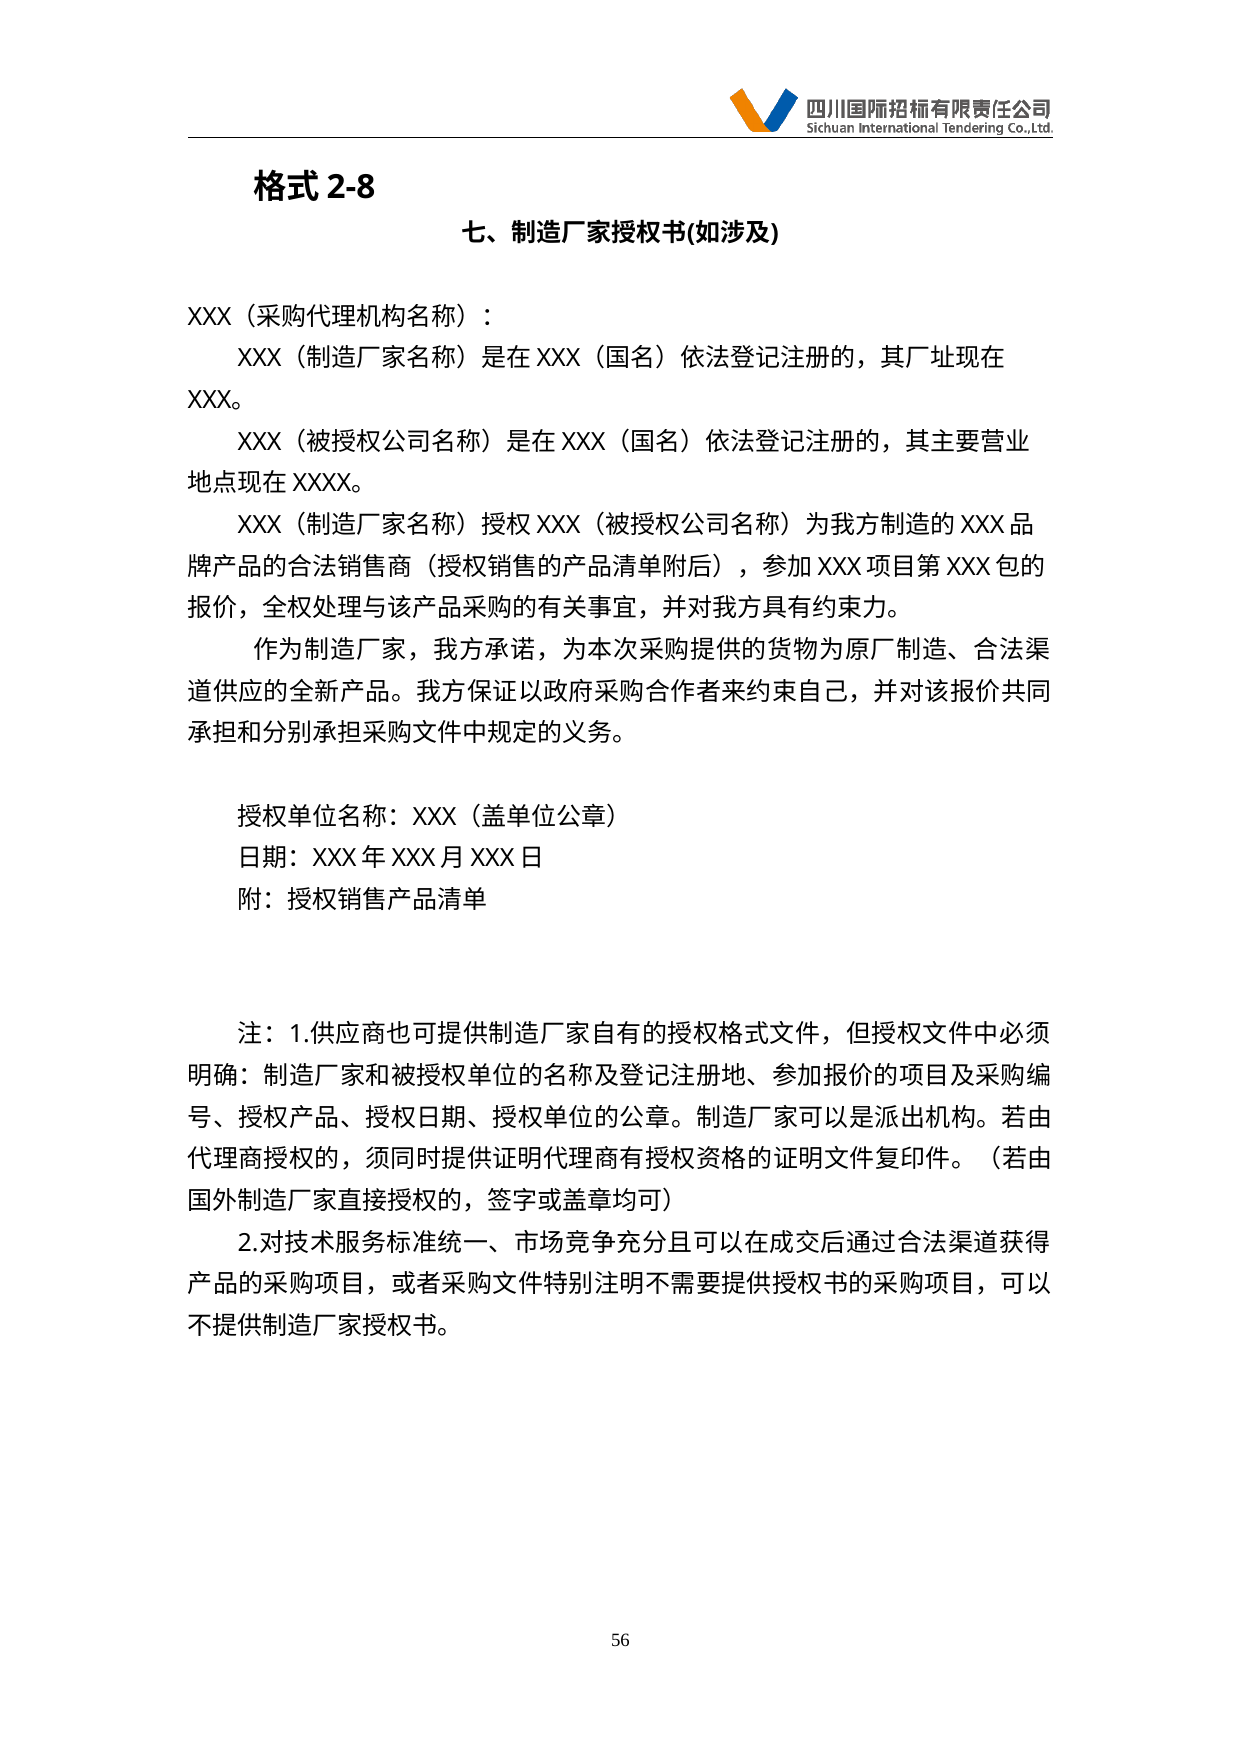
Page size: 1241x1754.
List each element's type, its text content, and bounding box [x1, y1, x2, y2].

text 2.对技术服务标准统一、市场竞争充分且可以在成交后通过合法渠道获得产品的采购项目，或者采购文件特别注明不需要提供授权书的采购项目，可以不提供制造厂家授权书。 [187, 1218, 1053, 1343]
text XXX（制造厂家名称）是在XXX（国名）依法登记注册的，其厂址现在XXX。 [187, 333, 1053, 417]
subtitle 七、制造厂家授权书(如涉及) [187, 208, 1053, 250]
text 注：1.供应商也可提供制造厂家自有的授权格式文件，但授权文件中必须明确：制造厂家和被授权单位的名称及登记注册地、参加报价的项目及采购编号、授权产品、授权日期、授权单位的公章。制造厂家可以是派出机构。若由代理商授权的，须同时提供证明代理商有授权资格的证明文件复印件。（若由国外制造厂家直接授权的，签字或盖章均可） [187, 1009, 1053, 1218]
text XXX（被授权公司名称）是在XXX（国名）依法登记注册的，其主要营业地点现在XXXX。 [187, 417, 1053, 500]
picture [729, 88, 1053, 135]
text 格式2-8 [187, 160, 1053, 208]
text 日期：XXX年XXX月XXX日 [187, 833, 1053, 875]
text 授权单位名称：XXX（盖单位公章） [187, 792, 1053, 833]
text 作为制造厂家，我方承诺，为本次采购提供的货物为原厂制造、合法渠道供应的全新产品。我方保证以政府采购合作者来约束自己，并对该报价共同承担和分别承担采购文件中规定的义务。 [187, 625, 1053, 750]
text XXX（采购代理机构名称）： [187, 292, 1053, 333]
text 附：授权销售产品清单 [187, 875, 1053, 917]
text XXX（制造厂家名称）授权XXX（被授权公司名称）为我方制造的XXX品牌产品的合法销售商（授权销售的产品清单附后），参加XXX项目第XXX包的报价，全权处理与该产品采购的有关事宜，并对我方具有约束力。 [187, 500, 1053, 625]
